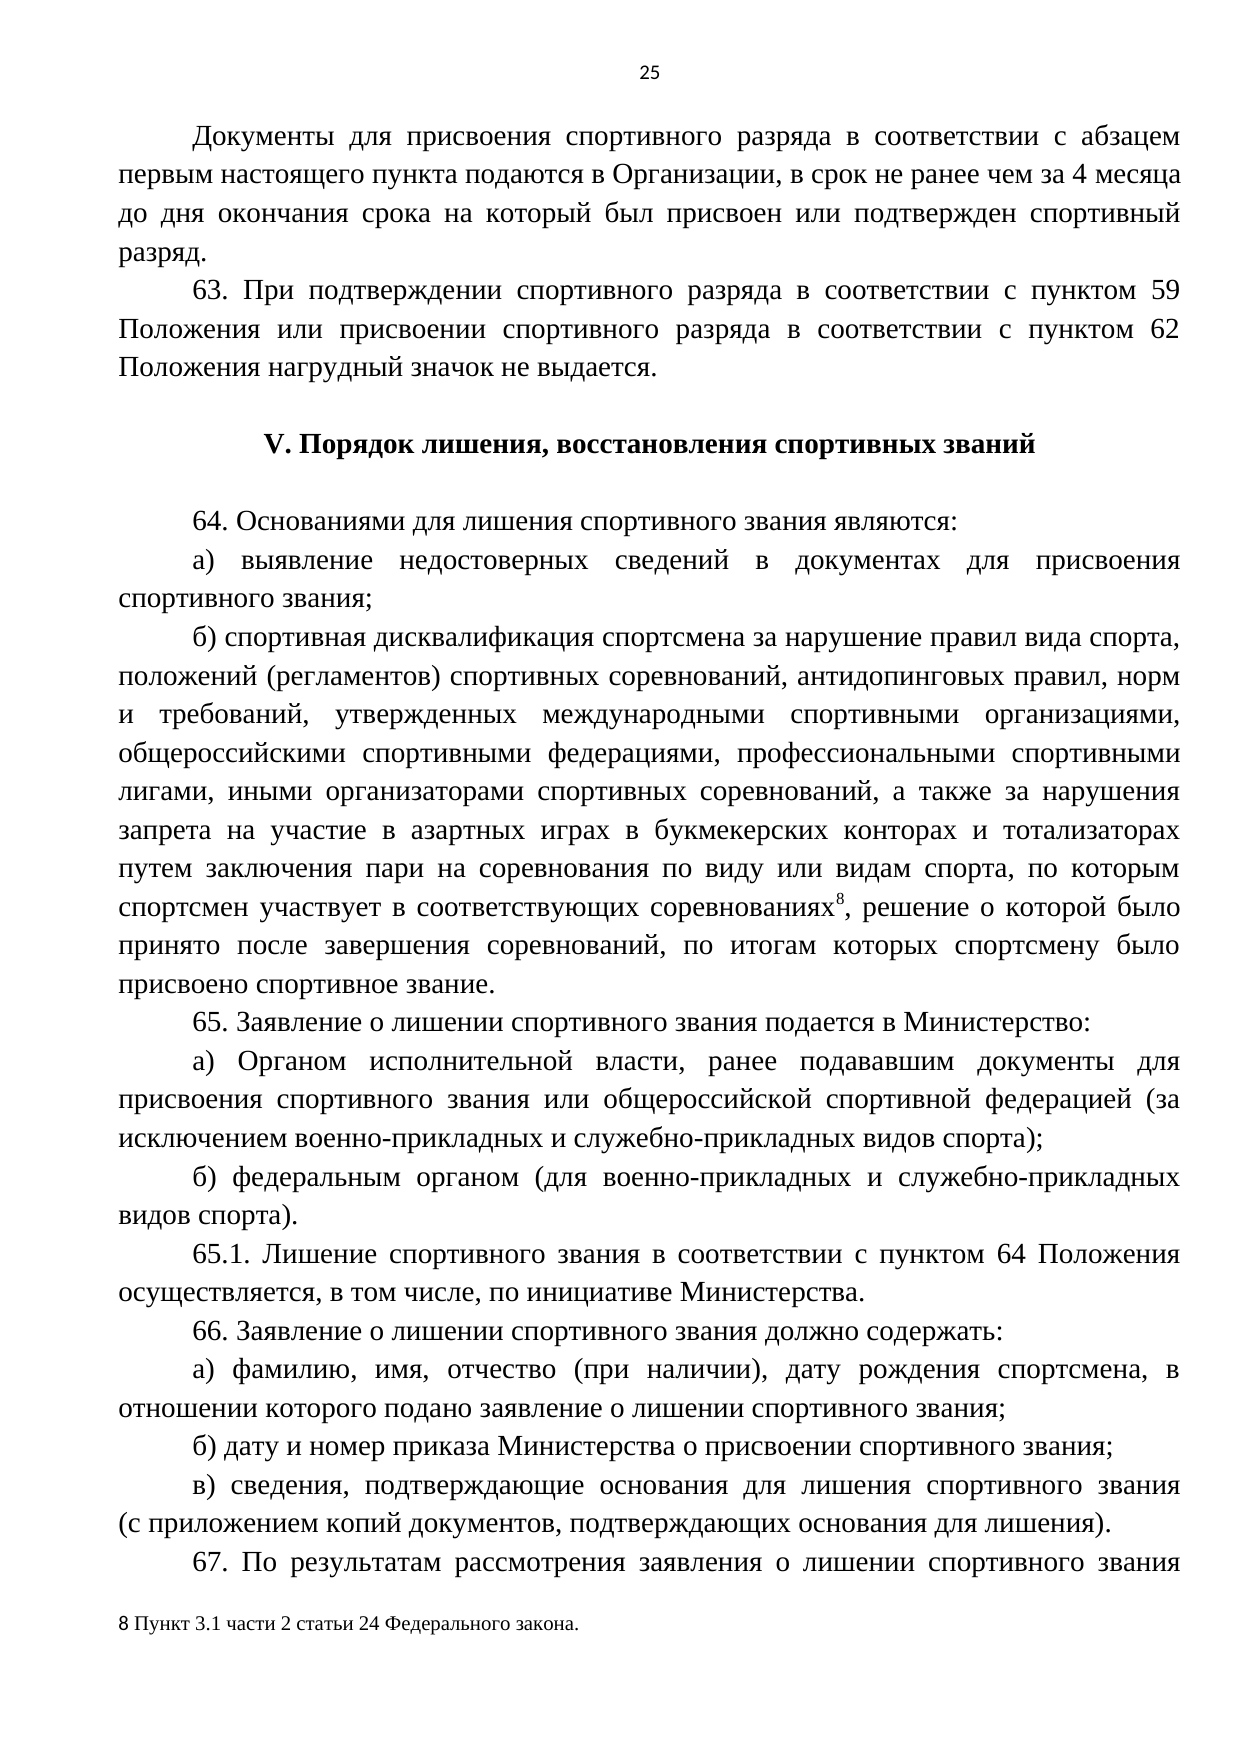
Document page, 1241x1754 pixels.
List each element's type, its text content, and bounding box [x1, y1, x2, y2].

text а) фамилию, имя, отчество (при наличии), дату рождения спортсмена, в отношении которого подано заявление о лишении спортивного звания; [118, 1351, 1181, 1423]
text 65.1. Лишение спортивного звания в соответствии с пунктом 64 Положения осуществляется, в том числе, по инициативе Министерства. [118, 1236, 1181, 1308]
text 64. Основаниями для лишения спортивного звания являются: [118, 503, 1181, 537]
text а) Органом исполнительной власти, ранее подававшим документы для присвоения спортивного звания или общероссийской спортивной федерацией (за исключением военно-прикладных и служебно-прикладных видов спорта); [118, 1043, 1181, 1154]
text Документы для присвоения спортивного разряда в соответствии с абзацем первым настоящего пункта подаются в Организации, в срок не ранее чем за 4 месяца до дня окончания срока на который был присвоен или подтвержден спортивный разряд. [118, 118, 1181, 267]
text V. Порядок лишения, восстановления спортивных званий [118, 426, 1181, 460]
text б) спортивная дисквалификация спортсмена за нарушение правил вида спорта, положений (регламентов) спортивных соревнований, антидопинговых правил, норм и требований, утвержденных международными спортивными организациями, общероссийскими спортивными федерациями, профессиональными спортивными лигами, иными организаторами спортивных соревнований, а также за нарушения запрета на участие в азартных играх в букмекерских конторах и тотализаторах путем заключения пари на соревнования по виду или видам спорта, по которым спортсмен участвует в соответствующих соревнованиях, решение о которой было принято после завершения соревнований, по итогам которых спортсмену было присвоено спортивное звание. [118, 619, 1181, 999]
text б) федеральным органом (для военно-прикладных и служебно-прикладных видов спорта). [118, 1159, 1181, 1231]
text а) выявление недостоверных сведений в документах для присвоения спортивного звания; [118, 542, 1181, 614]
text 65. Заявление о лишении спортивного звания подается в Министерство: [118, 1004, 1181, 1038]
text в) сведения, подтверждающие основания для лишения спортивного звания (с приложением копий документов, подтверждающих основания для лишения). [118, 1467, 1181, 1539]
text б) дату и номер приказа Министерства о присвоении спортивного звания; [118, 1428, 1181, 1462]
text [118, 1544, 1181, 1578]
text 63. При подтверждении спортивного разряда в соответствии с пунктом 59 Положения или присвоении спортивного разряда в соответствии с пунктом 62 Положения нагрудный значок не выдается. [118, 272, 1181, 383]
text 66. Заявление о лишении спортивного звания должно содержать: [118, 1313, 1181, 1346]
